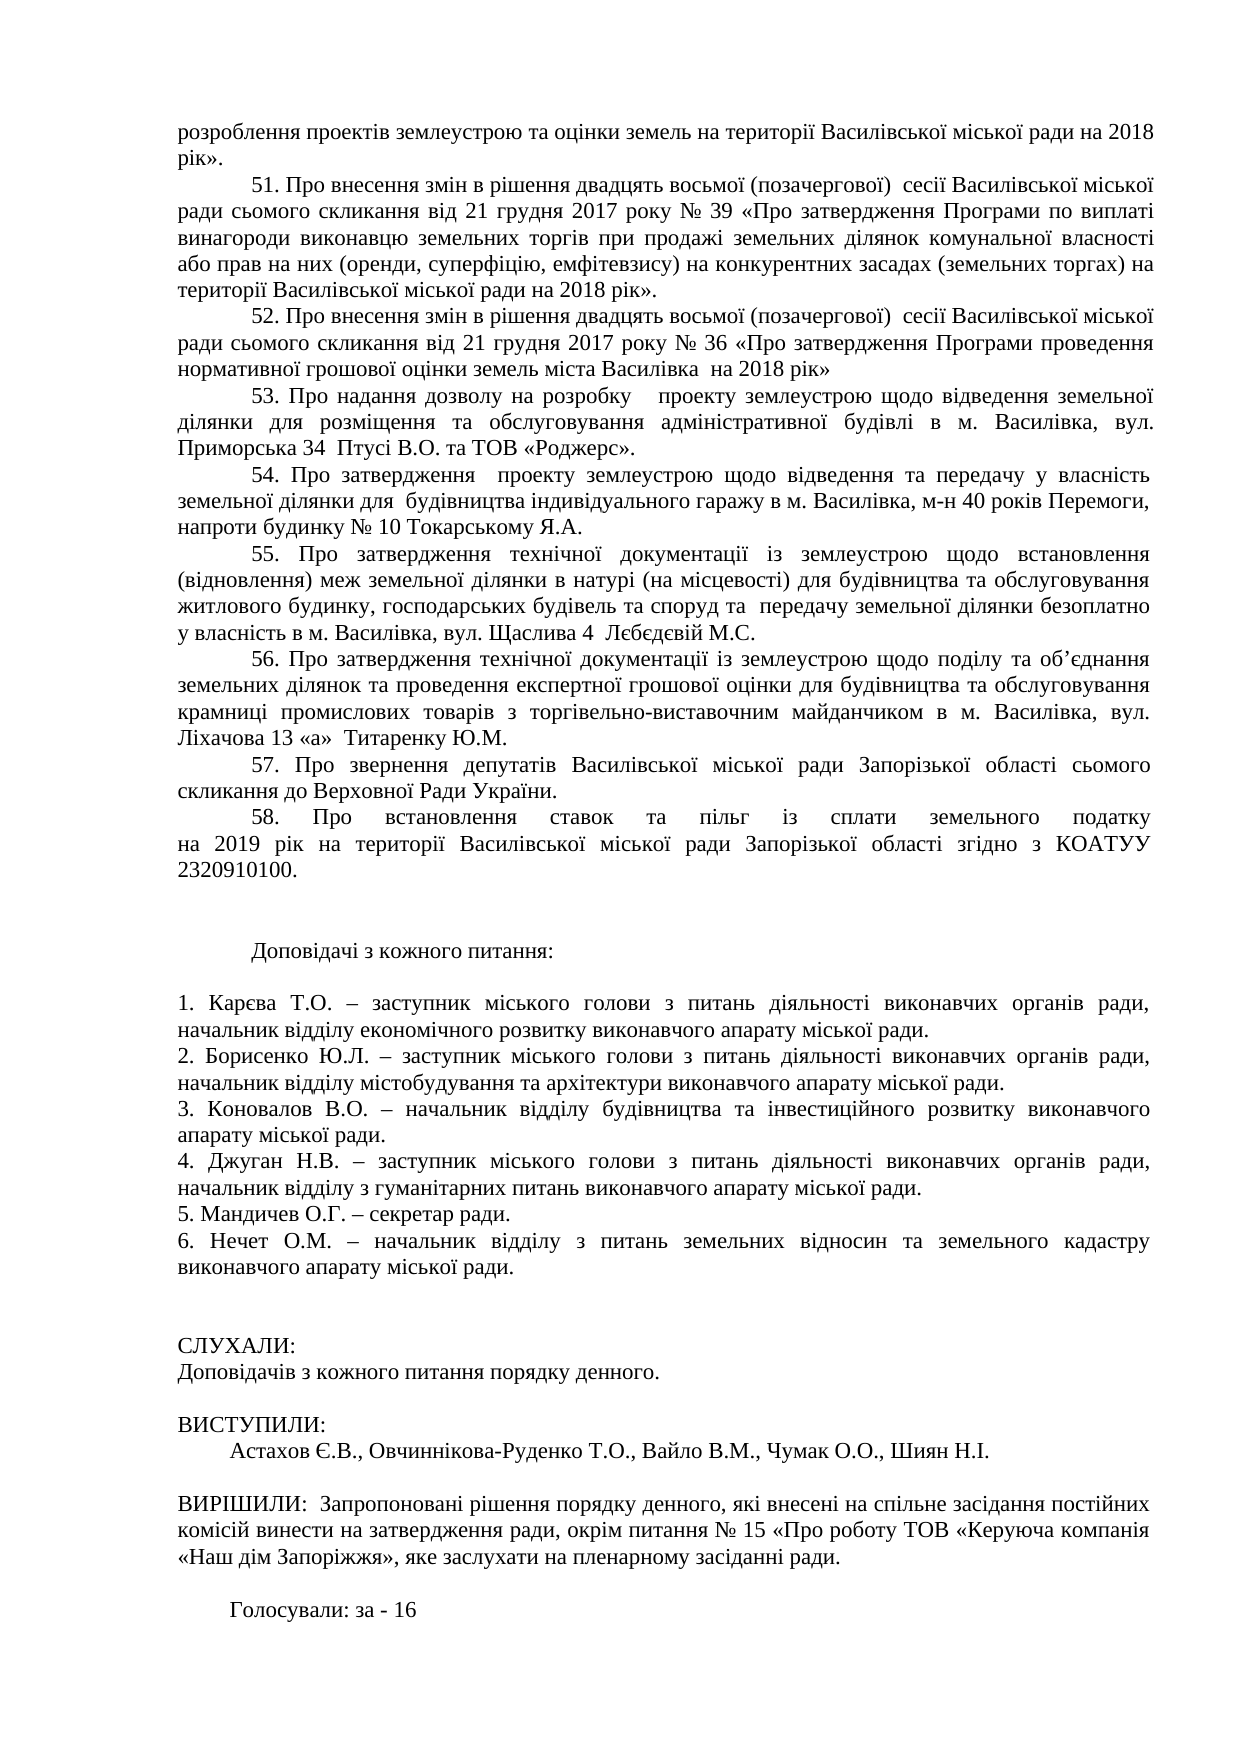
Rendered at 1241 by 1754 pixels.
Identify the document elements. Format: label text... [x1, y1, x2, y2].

text Доповідачів з кожного питання порядку денного. [177, 1358, 1152, 1385]
text 58. Про встановлення ставок та пільг із сплати земельного податку на 2019 рік на території Василівської міської ради Запорізької області згідно з КОАТУУ 2320910100. [177, 803, 1152, 882]
text 56. Про затвердження технічної документації із землеустрою щодо поділу та об’єднання земельних ділянок та проведення експертної грошової оцінки для будівництва та обслуговування крамниці промислових товарів з торгівельно-виставочним майданчиком в м. Василівка, вул. Ліхачова 13 «а» Титаренку Ю.М. [177, 645, 1152, 751]
text 52. Про внесення змін в рішення двадцять восьмої (позачергової) сесії Василівської міської ради сьомого скликання від 21 грудня 2017 року № 36 «Про затвердження Програми проведення нормативної грошової оцінки земель міста Василівка на 2018 рік» [177, 303, 1156, 382]
text 53. Про надання дозволу на розробку проекту землеустрою щодо відведення земельної ділянки для розміщення та обслуговування адміністративної будівлі в м. Василівка, вул. Приморська 34 Птусі В.О. та ТОВ «Роджерс». [177, 382, 1156, 461]
text 5. Мандичев О.Г. – секретар ради. [177, 1200, 1152, 1227]
text Доповідачі з кожного питання: [177, 937, 1152, 963]
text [177, 118, 1156, 171]
text 54. Про затвердження проекту землеустрою щодо відведення та передачу у власність земельної ділянки для будівництва індивідуального гаражу в м. Василівка, м-н 40 років Перемоги, напроти будинку № 10 Токарському Я.А. [177, 461, 1152, 540]
text 6. Нечет О.М. – начальник відділу з питань земельних відносин та земельного кадастру виконавчого апарату міської ради. [177, 1227, 1152, 1279]
text 55. Про затвердження технічної документації із землеустрою щодо встановлення (відновлення) меж земельної ділянки в натурі (на місцевості) для будівництва та обслуговування житлового будинку, господарських будівель та споруд та передачу земельної ділянки безоплатно у власність в м. Василівка, вул. Щаслива 4 Лєбєдєвій М.С. [177, 540, 1152, 645]
text 57. Про звернення депутатів Василівської міської ради Запорізької області сьомого скликання до Верховної Ради України. [177, 751, 1152, 803]
text Голосували: за - 16 [177, 1596, 1152, 1622]
text 4. Джуган Н.В. – заступник міського голови з питань діяльності виконавчих органів ради, начальник відділу з гуманітарних питань виконавчого апарату міської ради. [177, 1148, 1152, 1200]
text Астахов Є.В., Овчиннікова-Руденко Т.О., Вайло В.М., Чумак О.О., Шиян Н.І. [177, 1437, 1152, 1464]
text 51. Про внесення змін в рішення двадцять восьмої (позачергової) сесії Василівської міської ради сьомого скликання від 21 грудня 2017 року № 39 «Про затвердження Програми по виплаті винагороди виконавцю земельних торгів при продажі земельних ділянок комунальної власності або прав на них (оренди, суперфіцію, емфітевзису) на конкурентних засадах (земельних торгах) на території Василівської міської ради на 2018 рік». [177, 171, 1156, 303]
text ВИСТУПИЛИ: [177, 1411, 1152, 1437]
text 2. Борисенко Ю.Л. – заступник міського голови з питань діяльності виконавчих органів ради, начальник відділу містобудування та архітектури виконавчого апарату міської ради. [177, 1042, 1152, 1095]
text СЛУХАЛИ: [177, 1332, 1152, 1358]
text ВИРІШИЛИ: Запропоновані рішення порядку денного, які внесені на спільне засідання постійних комісій винести на затвердження ради, окрім питання № 15 «Про роботу ТОВ «Керуюча компанія «Наш дім Запоріжжя», яке заслухати на пленарному засіданні ради. [177, 1490, 1152, 1569]
text 1. Карєва Т.О. – заступник міського голови з питань діяльності виконавчих органів ради, начальник відділу економічного розвитку виконавчого апарату міської ради. [177, 989, 1152, 1042]
text 3. Коновалов В.О. – начальник відділу будівництва та інвестиційного розвитку виконавчого апарату міської ради. [177, 1095, 1152, 1148]
